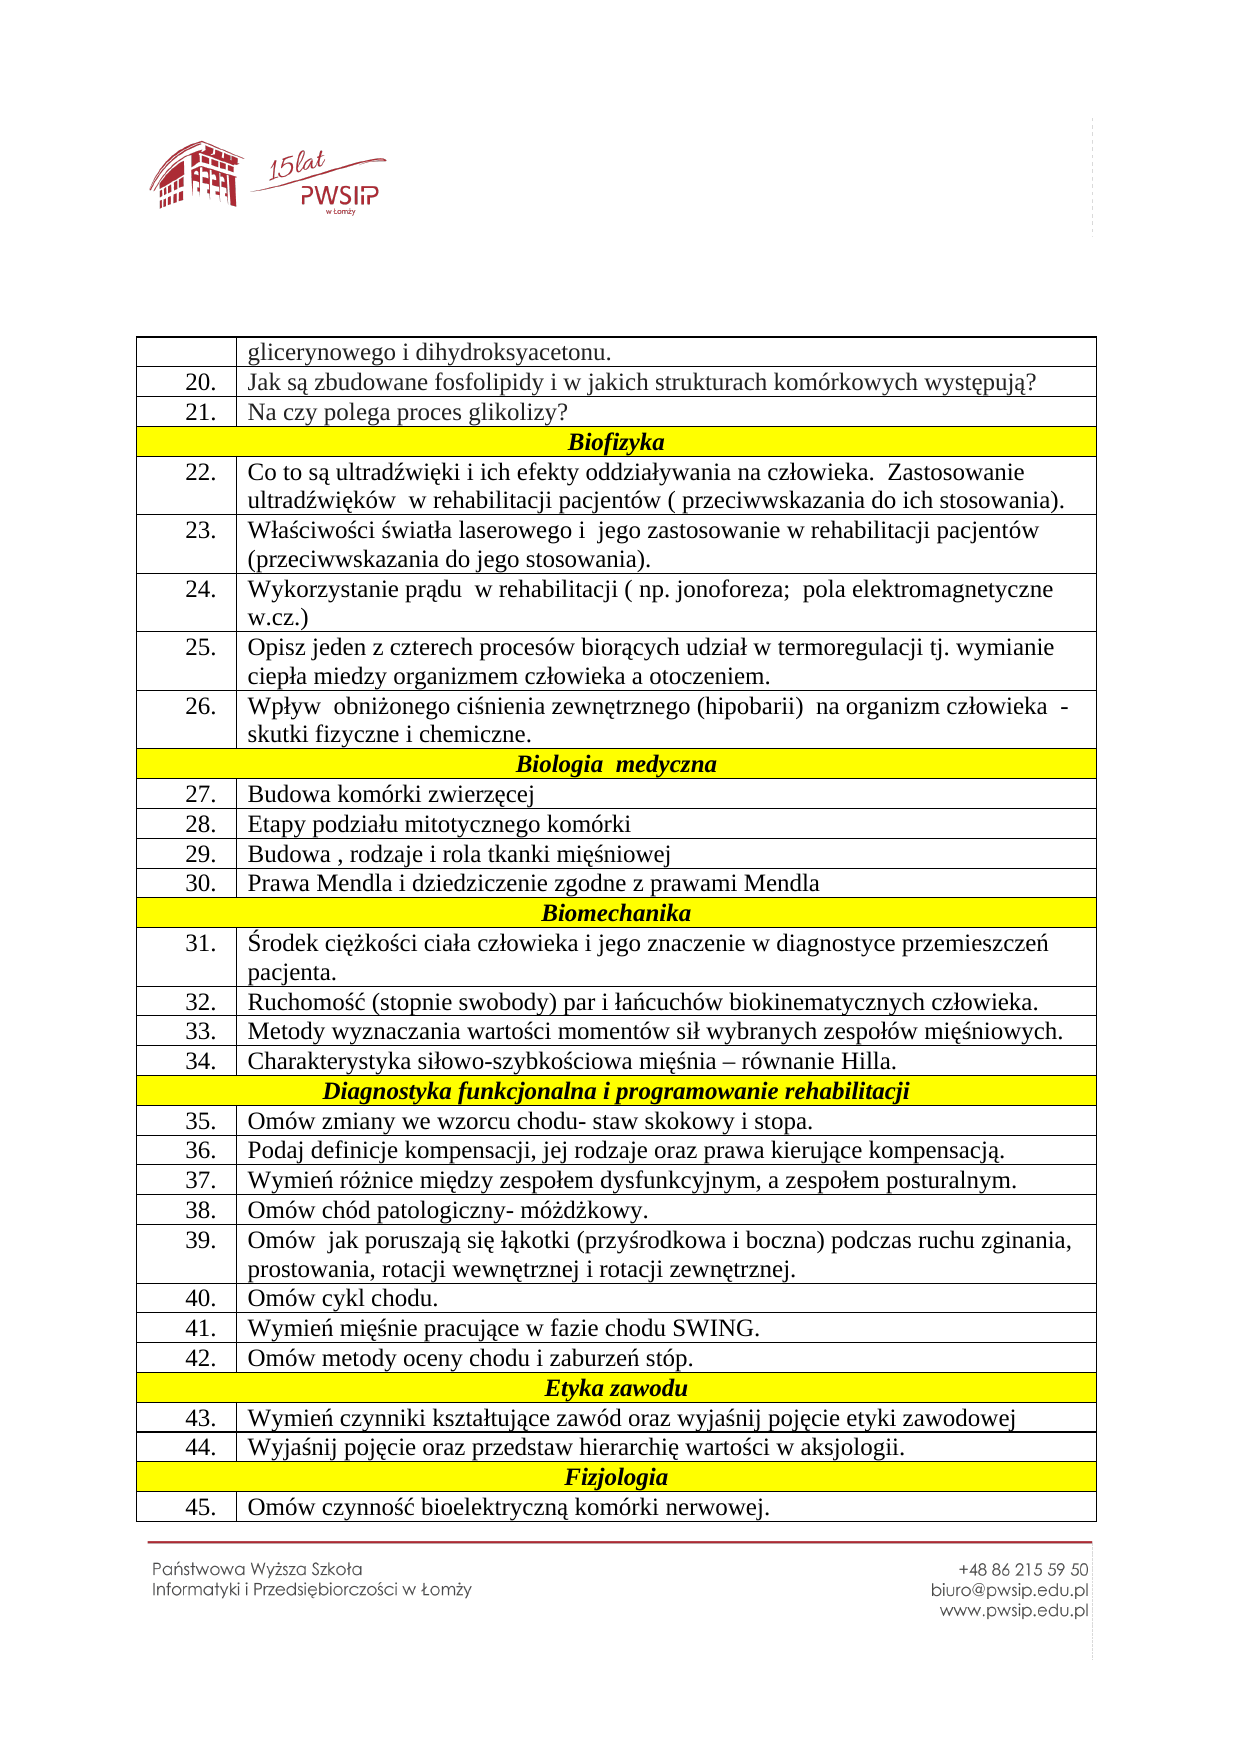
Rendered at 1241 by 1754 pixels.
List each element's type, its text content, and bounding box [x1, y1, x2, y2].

table_cell [137, 1225, 236, 1282]
table_cell Biofizyka [137, 427, 1096, 456]
table_cell Metody wyznaczania wartości momentów sił wybranych zespołów mięśniowych. [237, 1016, 1096, 1045]
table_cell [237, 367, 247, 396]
table_cell Wymień czynniki kształtujące zawód oraz wyjaśnij pojęcie etyki zawodowej [237, 1403, 1096, 1431]
table_cell [137, 1046, 236, 1075]
table_cell Wykorzystanie prądu w rehabilitacji ( np. jonoforeza; pola elektromagnetyczne w.cz.) [237, 574, 1096, 631]
table_cell [137, 839, 236, 867]
table_cell [137, 987, 236, 1015]
table_cell Omów jak poruszają się łąkotki (przyśrodkowa i boczna) podczas ruchu zginania, prostowania, rotacji wewnętrznej i rotacji zewnętrznej. [237, 1225, 1096, 1282]
table_cell Ruchomość (stopnie swobody) par i łańcuchów biokinematycznych człowieka. [237, 987, 1096, 1015]
table_cell [137, 1492, 236, 1521]
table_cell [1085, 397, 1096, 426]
table_cell [137, 1284, 236, 1312]
table_cell Prawa Mendla i dziedziczenie zgodne z prawami Mendla [237, 869, 1096, 897]
table_cell [137, 1343, 236, 1372]
table_cell [137, 1136, 236, 1164]
table_cell Charakterystyka siłowo-szybkościowa mięśnia – równanie Hilla. [237, 1046, 1096, 1075]
table_cell [137, 1106, 236, 1134]
table_cell Omów czynność bioelektryczną komórki nerwowej. [237, 1492, 1096, 1521]
table_cell Opisz jeden z czterech procesów biorących udział w termoregulacji tj. wymianie ciepła miedzy organizmem człowieka a otoczeniem. [237, 632, 1096, 690]
table_cell Środek ciężkości ciała człowieka i jego znaczenie w diagnostyce przemieszczeń pacjenta. [237, 928, 1096, 986]
table_cell Budowa komórki zwierzęcej [237, 779, 1096, 808]
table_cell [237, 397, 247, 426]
table_cell [137, 1403, 236, 1431]
table_cell Omów zmiany we wzorcu chodu- staw skokowy i stopa. [237, 1106, 1096, 1134]
table_cell [137, 1433, 236, 1461]
table_cell [137, 367, 236, 396]
table_cell Etapy podziału mitotycznego komórki [237, 809, 1096, 838]
table_cell [137, 928, 236, 986]
table_cell [137, 1165, 236, 1194]
table_cell [137, 1195, 236, 1224]
picture [147, 118, 1093, 237]
picture [147, 1541, 1093, 1660]
table_cell Wyjaśnij pojęcie oraz przedstaw hierarchię wartości w aksjologii. [237, 1433, 1096, 1461]
table_cell Diagnostyka funkcjonalna i programowanie rehabilitacji [137, 1076, 1096, 1105]
table_cell [137, 869, 236, 897]
table_cell [137, 809, 236, 838]
table_cell Wymień mięśnie pracujące w fazie chodu SWING. [237, 1313, 1096, 1342]
table_cell [137, 779, 236, 808]
table_cell [137, 1016, 236, 1045]
table_cell Omów metody oceny chodu i zaburzeń stóp. [237, 1343, 1096, 1372]
table_cell [137, 397, 236, 426]
table_cell Budowa , rodzaje i rola tkanki mięśniowej [237, 839, 1096, 867]
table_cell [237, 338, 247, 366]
table_cell Wymień różnice między zespołem dysfunkcyjnym, a zespołem posturalnym. [237, 1165, 1096, 1194]
table_cell [137, 515, 236, 573]
table_cell [137, 338, 236, 366]
table_cell Podaj definicje kompensacji, jej rodzaje oraz prawa kierujące kompensacją. [237, 1136, 1096, 1164]
table_cell [137, 691, 236, 748]
table_cell Etyka zawodu [137, 1373, 1096, 1402]
table_cell [137, 457, 236, 514]
table_cell Omów chód patologiczny- móżdżkowy. [237, 1195, 1096, 1224]
table_cell Fizjologia [137, 1462, 1096, 1491]
table_cell Właściwości światła laserowego i jego zastosowanie w rehabilitacji pacjentów (przeciwwskazania do jego stosowania). [237, 515, 1096, 573]
table_cell [137, 1313, 236, 1342]
table_cell Biomechanika [137, 898, 1096, 927]
table_cell Wpływ obniżonego ciśnienia zewnętrznego (hipobarii) na organizm człowieka - skutki fizyczne i chemiczne. [237, 691, 1096, 748]
table_cell [137, 632, 236, 690]
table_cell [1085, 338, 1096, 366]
table_cell Omów cykl chodu. [237, 1284, 1096, 1312]
table_cell Co to są ultradźwięki i ich efekty oddziaływania na człowieka. Zastosowanie ultradźwięków w rehabilitacji pacjentów ( przeciwwskazania do ich stosowania). [237, 457, 1096, 514]
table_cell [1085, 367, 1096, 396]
table_cell [137, 574, 236, 631]
table_cell Biologia medyczna [137, 749, 1096, 778]
